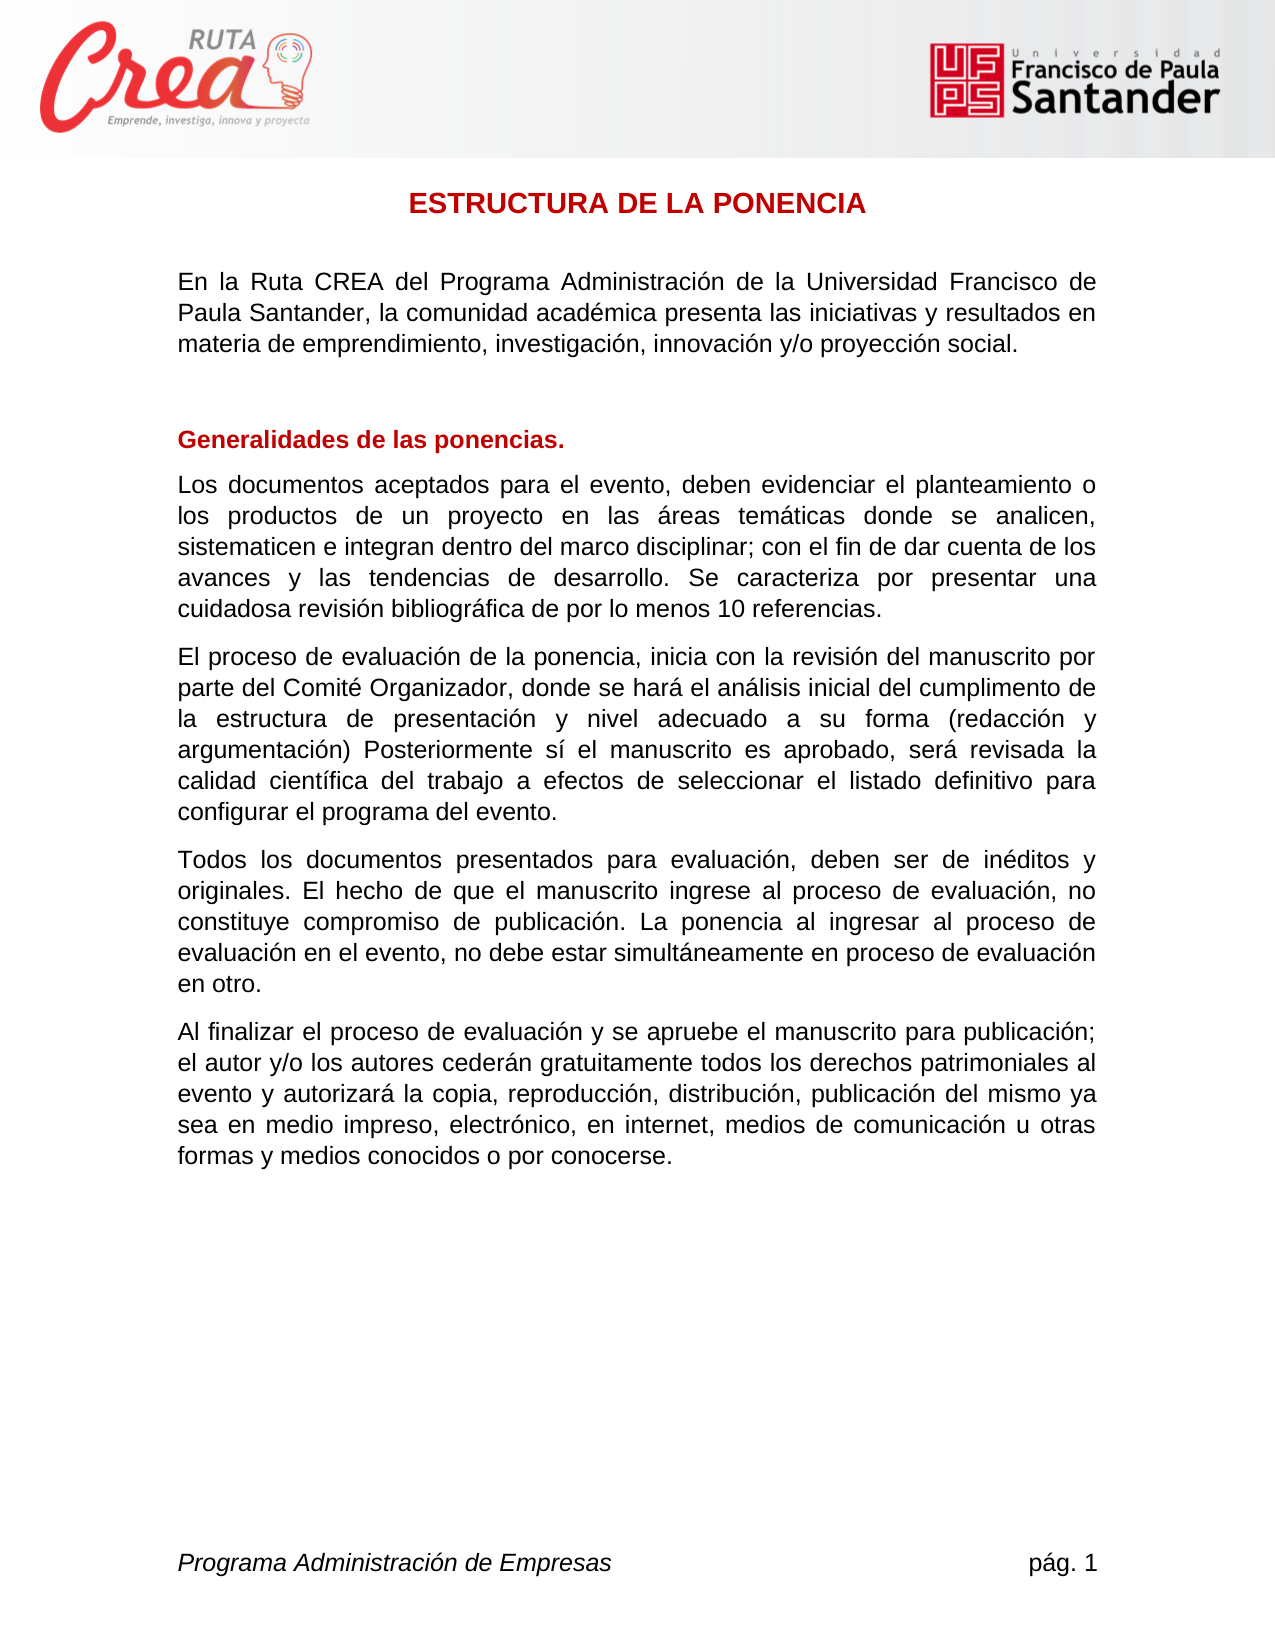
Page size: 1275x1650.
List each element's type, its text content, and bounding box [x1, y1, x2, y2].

text Al finalizar el proceso de evaluación y se apruebe el manuscrito para publicación; el autor y/o los autores cederán gratuitamente todos los derechos patrimoniales al evento y autorizará la copia, reproducción, distribución, publicación del mismo ya sea en medio impreso, electrónico, en internet, medios de comunicación u otras formas y medios conocidos o por conocerse. [177, 1017, 1098, 1169]
text Todos los documentos presentados para evaluación, deben ser de inéditos y originales. El hecho de que el manuscrito ingrese al proceso de evaluación, no constituye compromiso de publicación. La ponencia al ingresar al proceso de evaluación en el evento, no debe estar simultáneamente en proceso de evaluación en otro. [177, 845, 1098, 998]
text Los documentos aceptados para el evento, deben evidenciar el planteamiento o los productos de un proyecto en las áreas temáticas donde se analicen, sistematicen e integran dentro del marco disciplinar; con el fin de dar cuenta de los avances y las tendencias de desarrollo. Se caracteriza por presentar una cuidadosa revisión bibliográfica de por lo menos 10 referencias. [177, 470, 1098, 623]
picture [0, 0, 1275, 158]
text Generalidades de las ponencias. [177, 424, 1098, 453]
text ESTRUCTURA DE LA PONENCIA [177, 186, 1098, 219]
text El proceso de evaluación de la ponencia, inicia con la revisión del manuscrito por parte del Comité Organizador, donde se hará el análisis inicial del cumplimento de la estructura de presentación y nivel adecuado a su forma (redacción y argumentación) Posteriormente sí el manuscrito es aprobado, será revisada la calidad científica del trabajo a efectos de seleccionar el listado definitivo para configurar el programa del evento. [177, 642, 1098, 826]
text En la Ruta CREA del Programa Administración de la Universidad Francisco de Paula Santander, la comunidad académica presenta las iniciativas y resultados en materia de emprendimiento, investigación, innovación y/o proyección social. [177, 267, 1098, 358]
